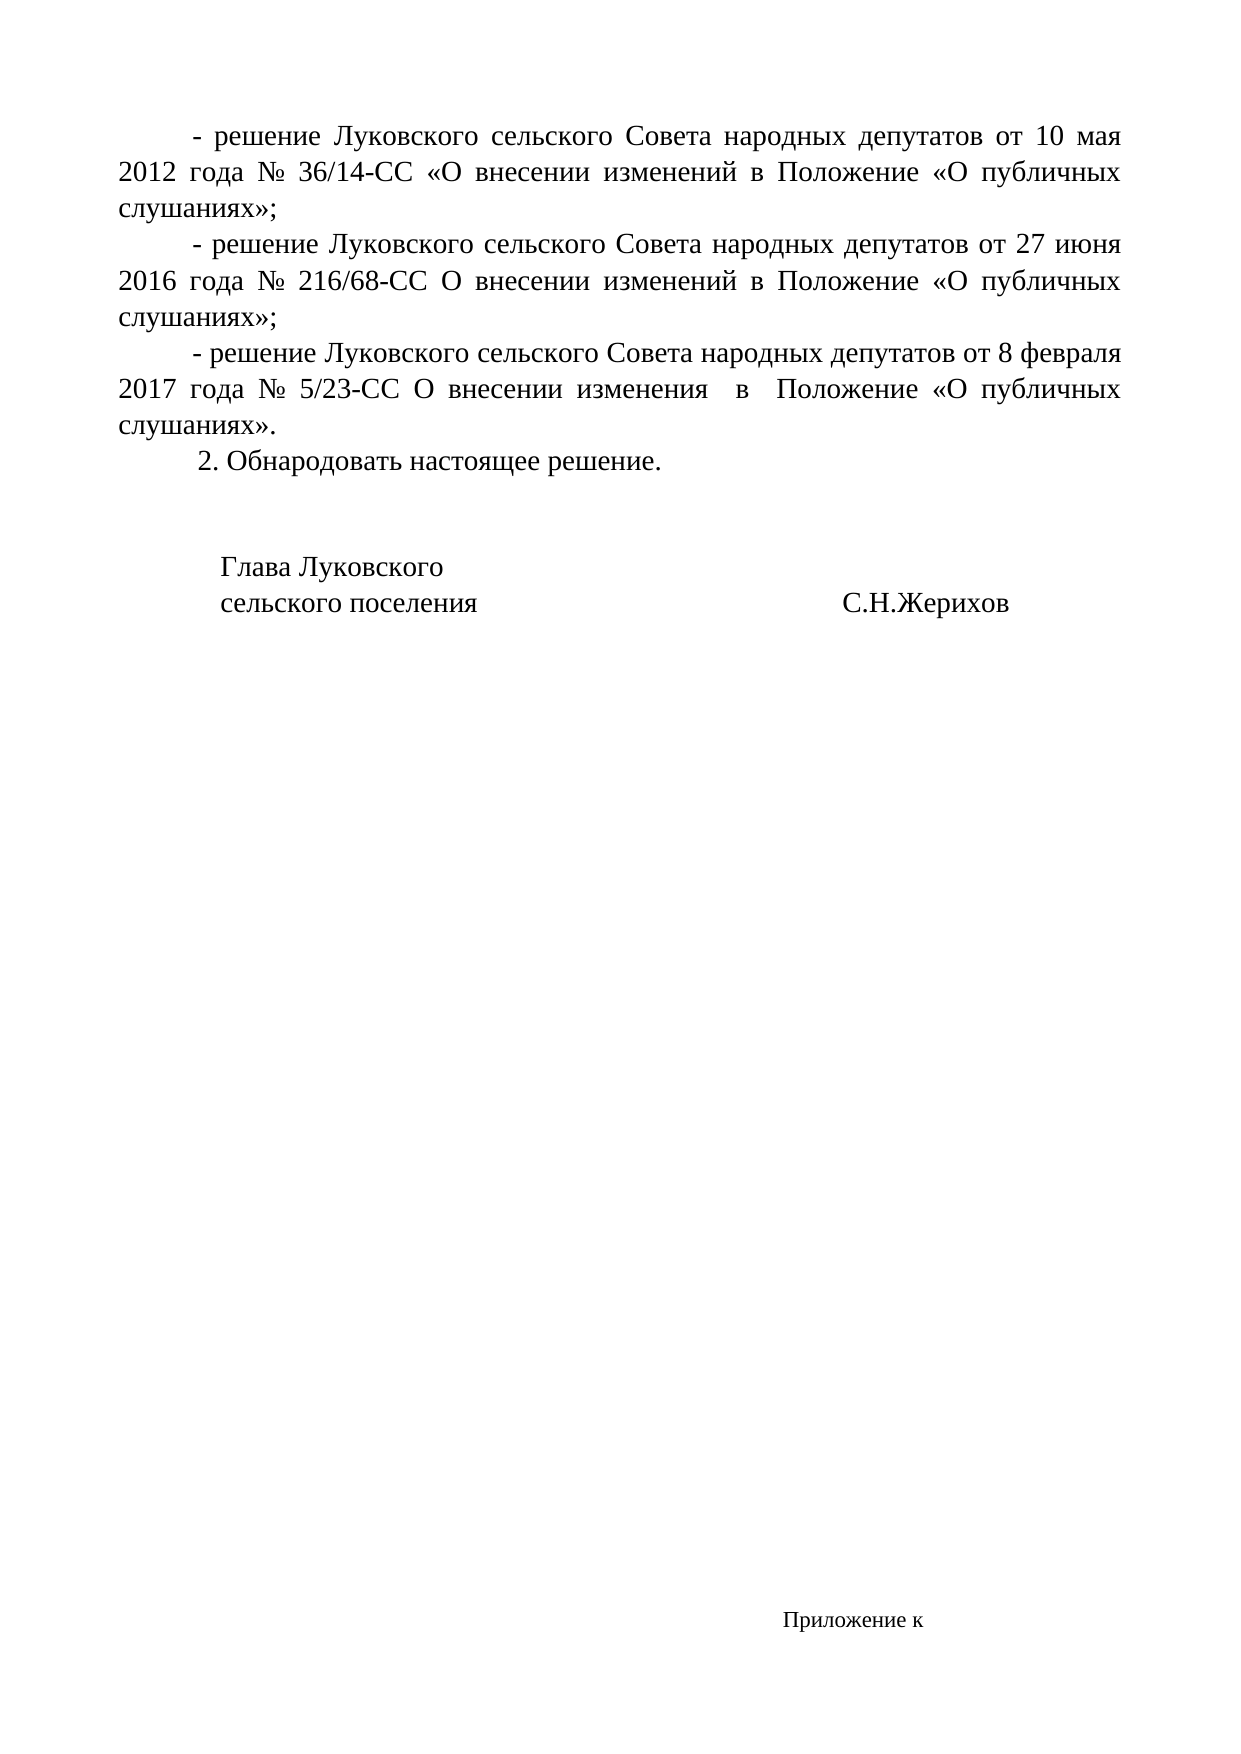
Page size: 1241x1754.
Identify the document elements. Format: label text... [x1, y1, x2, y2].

text - решение Луковского сельского Совета народных депутатов от 8 февраля 2017 года № 5/23-СС О внесении изменения в Положение «О публичных слушаниях». [118, 335, 1122, 441]
text - решение Луковского сельского Совета народных депутатов от 10 мая 2012 года № 36/14-СС «О внесении изменений в Положение «О публичных слушаниях»; [118, 118, 1122, 224]
text Глава Луковского [118, 549, 1122, 583]
text Приложение к [118, 1606, 1122, 1632]
text сельского поселения С.Н.Жерихов [118, 585, 1122, 619]
text 2. Обнародовать настоящее решение. [118, 443, 1122, 477]
text - решение Луковского сельского Совета народных депутатов от 27 июня 2016 года № 216/68-СС О внесении изменений в Положение «О публичных слушаниях»; [118, 227, 1122, 332]
